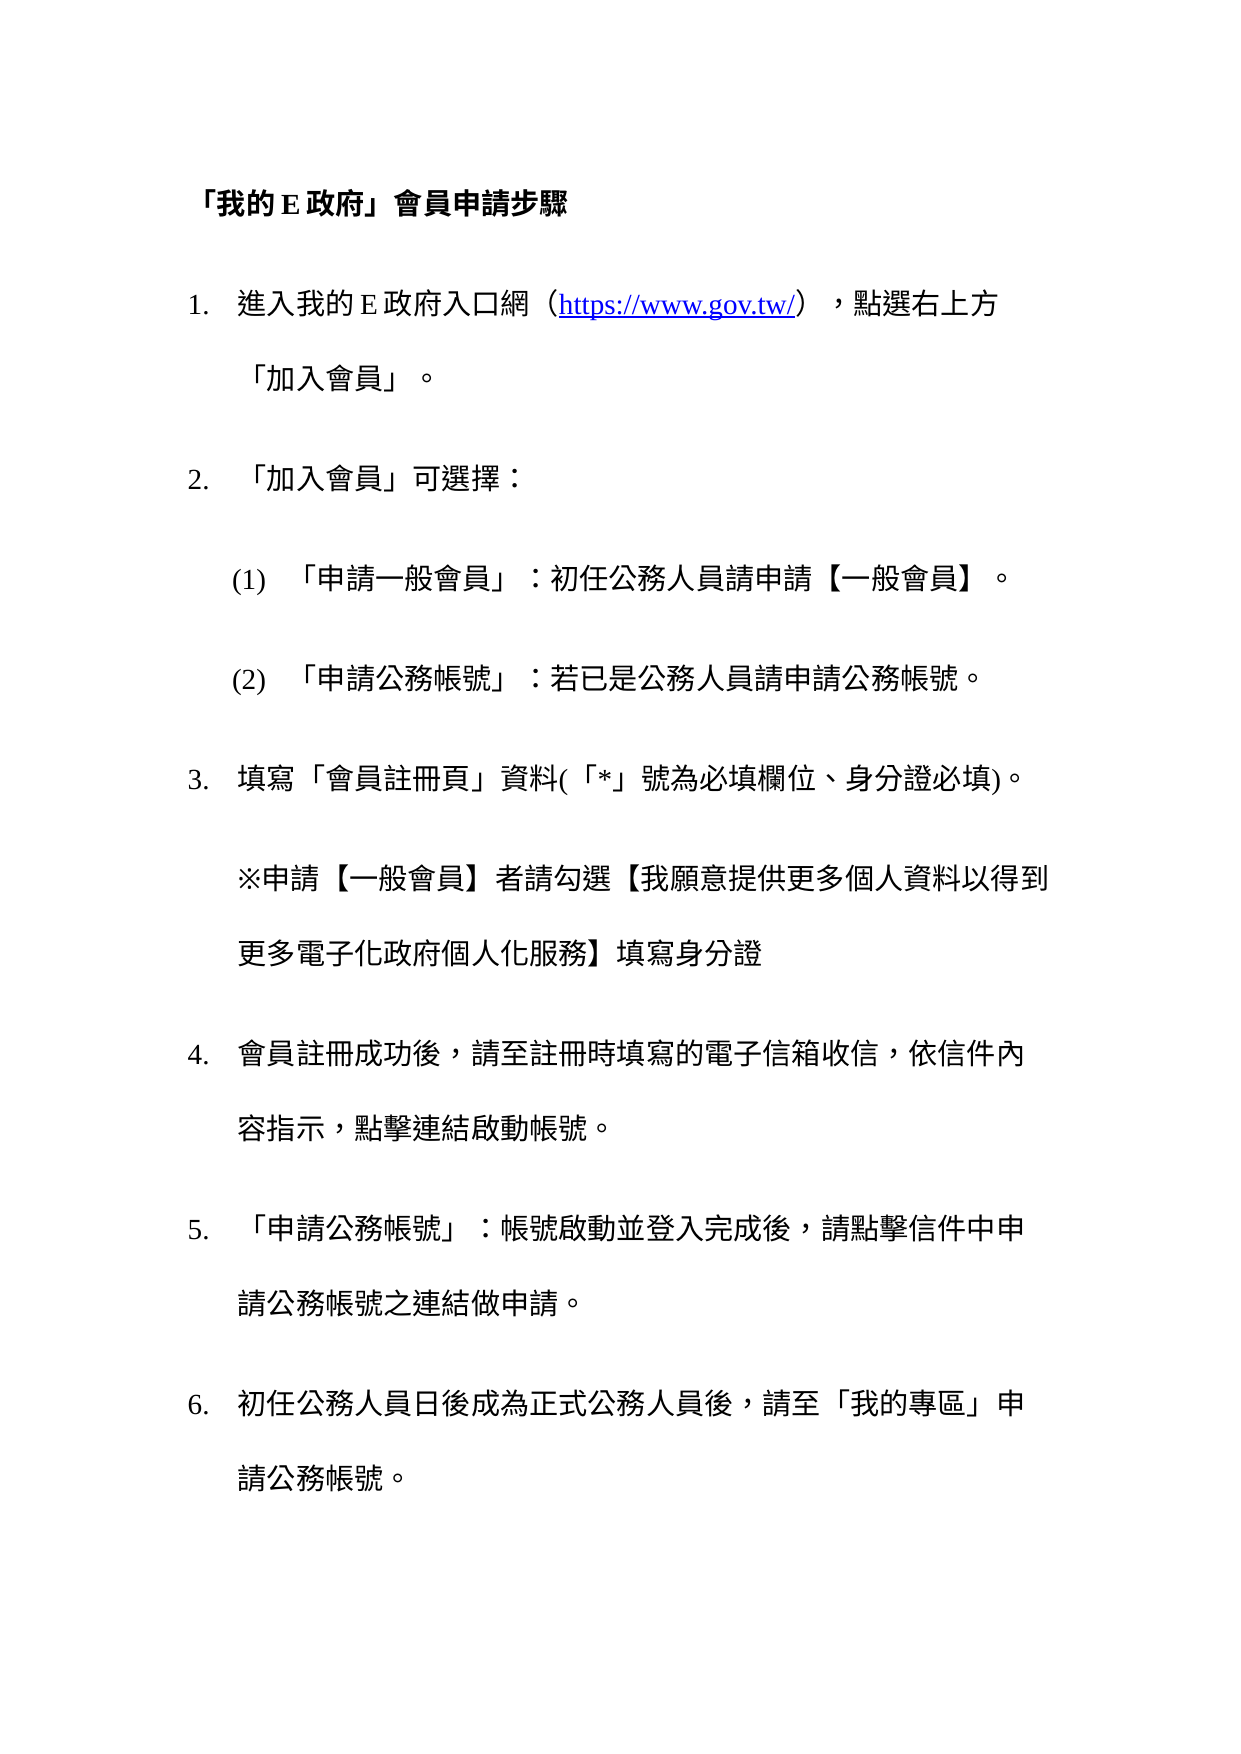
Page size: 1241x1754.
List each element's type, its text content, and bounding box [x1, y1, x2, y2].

list 填寫「會員註冊頁」資料(「*」號為必填欄位、身分證必填)。 [187, 739, 1053, 814]
list 「申請公務帳號」：帳號啟動並登入完成後，請點擊信件中申請公務帳號之連結做申請。 [187, 1189, 1053, 1339]
list ※申請【一般會員】者請勾選【我願意提供更多個人資料以得到更多電子化政府個人化服務】填寫身分證 [237, 839, 1053, 989]
list 「加入會員」可選擇： [187, 439, 1053, 514]
text 「我的E政府」會員申請步驟 [187, 164, 1053, 239]
list 「申請公務帳號」：若已是公務人員請申請公務帳號。 [232, 639, 1053, 714]
list 初任公務人員日後成為正式公務人員後，請至「我的專區」申請公務帳號。 [187, 1364, 1053, 1514]
list 「申請一般會員」：初任公務人員請申請【一般會員】。 [232, 539, 1053, 614]
list 進入我的E政府入口網（https://www.gov.tw/），點選右上方「加入會員」。 [187, 264, 1053, 414]
list 會員註冊成功後，請至註冊時填寫的電子信箱收信，依信件內容指示，點擊連結啟動帳號。 [187, 1014, 1053, 1164]
